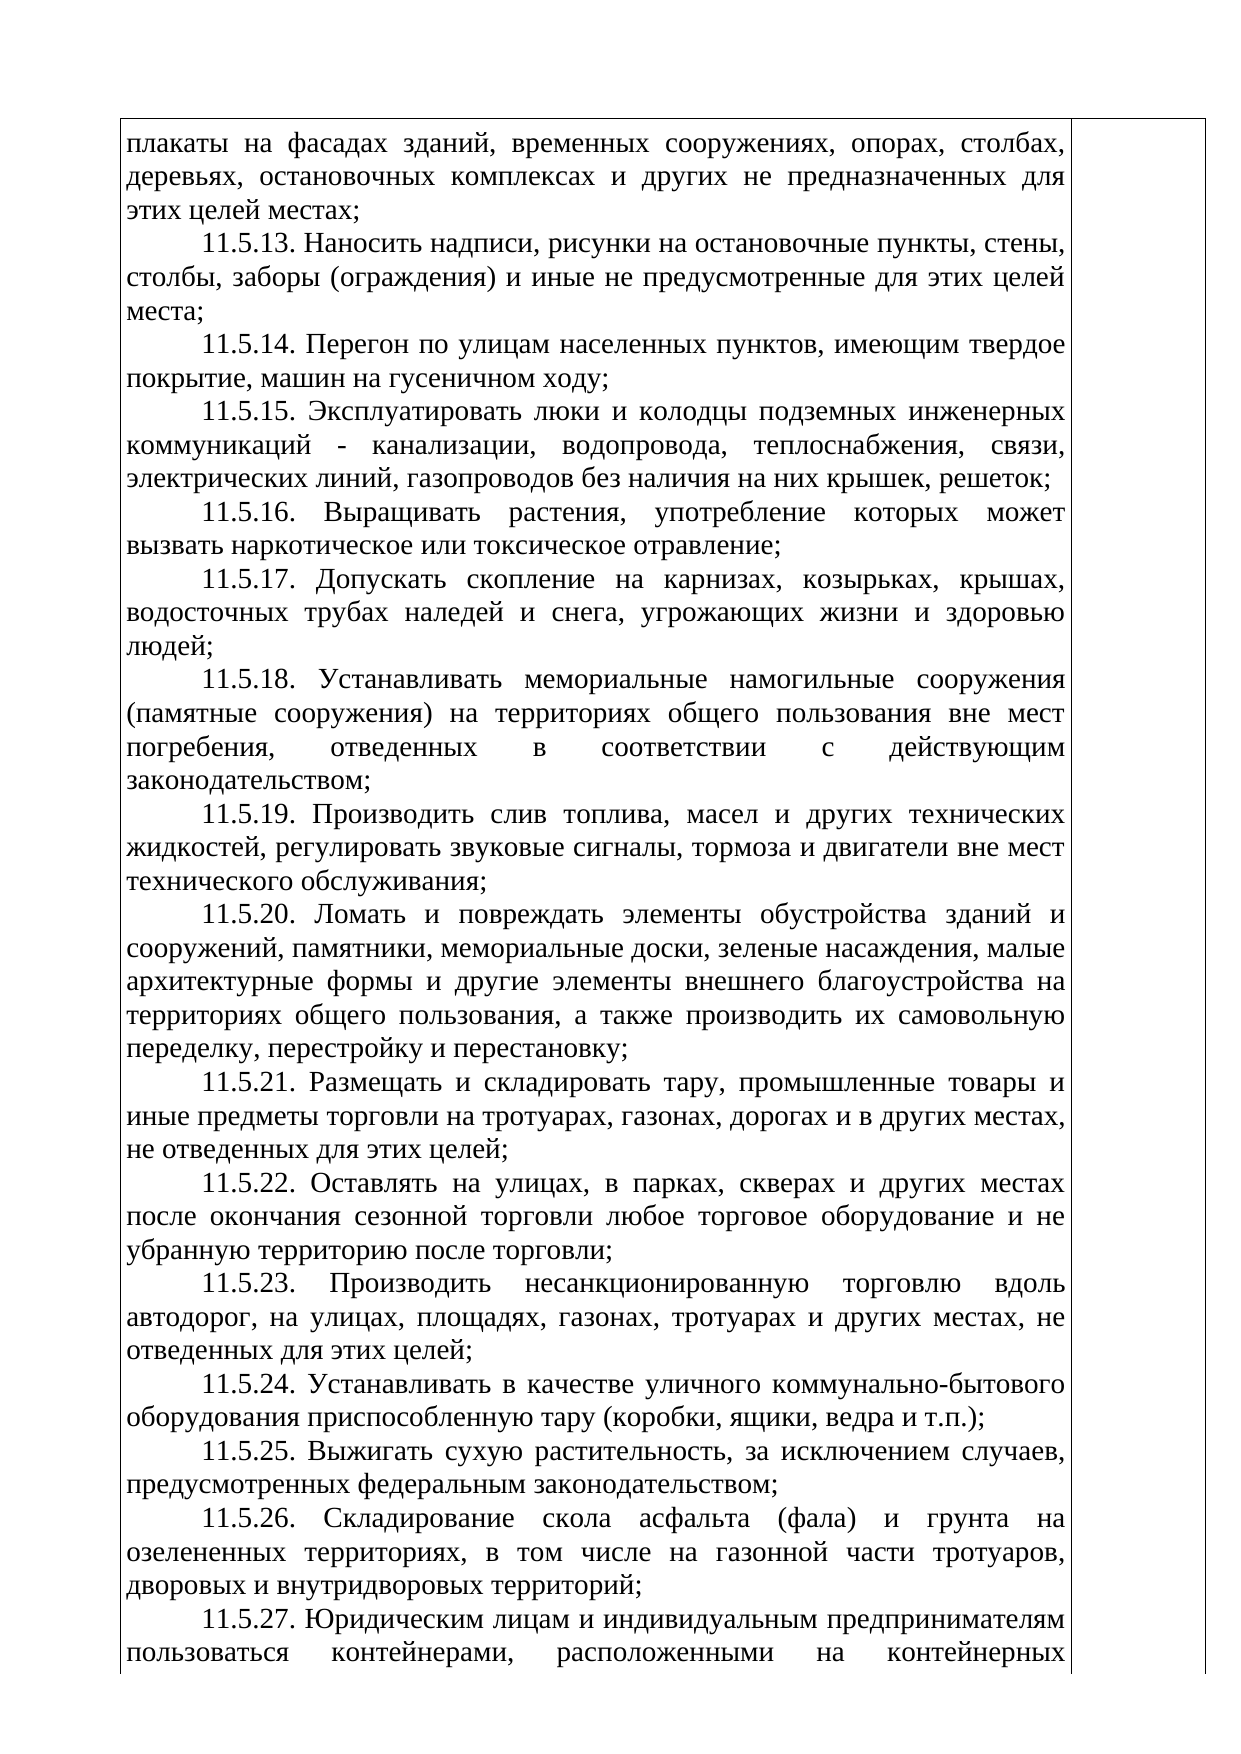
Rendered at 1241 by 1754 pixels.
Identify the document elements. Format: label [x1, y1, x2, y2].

table_header [1072, 119, 1205, 1673]
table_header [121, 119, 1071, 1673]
